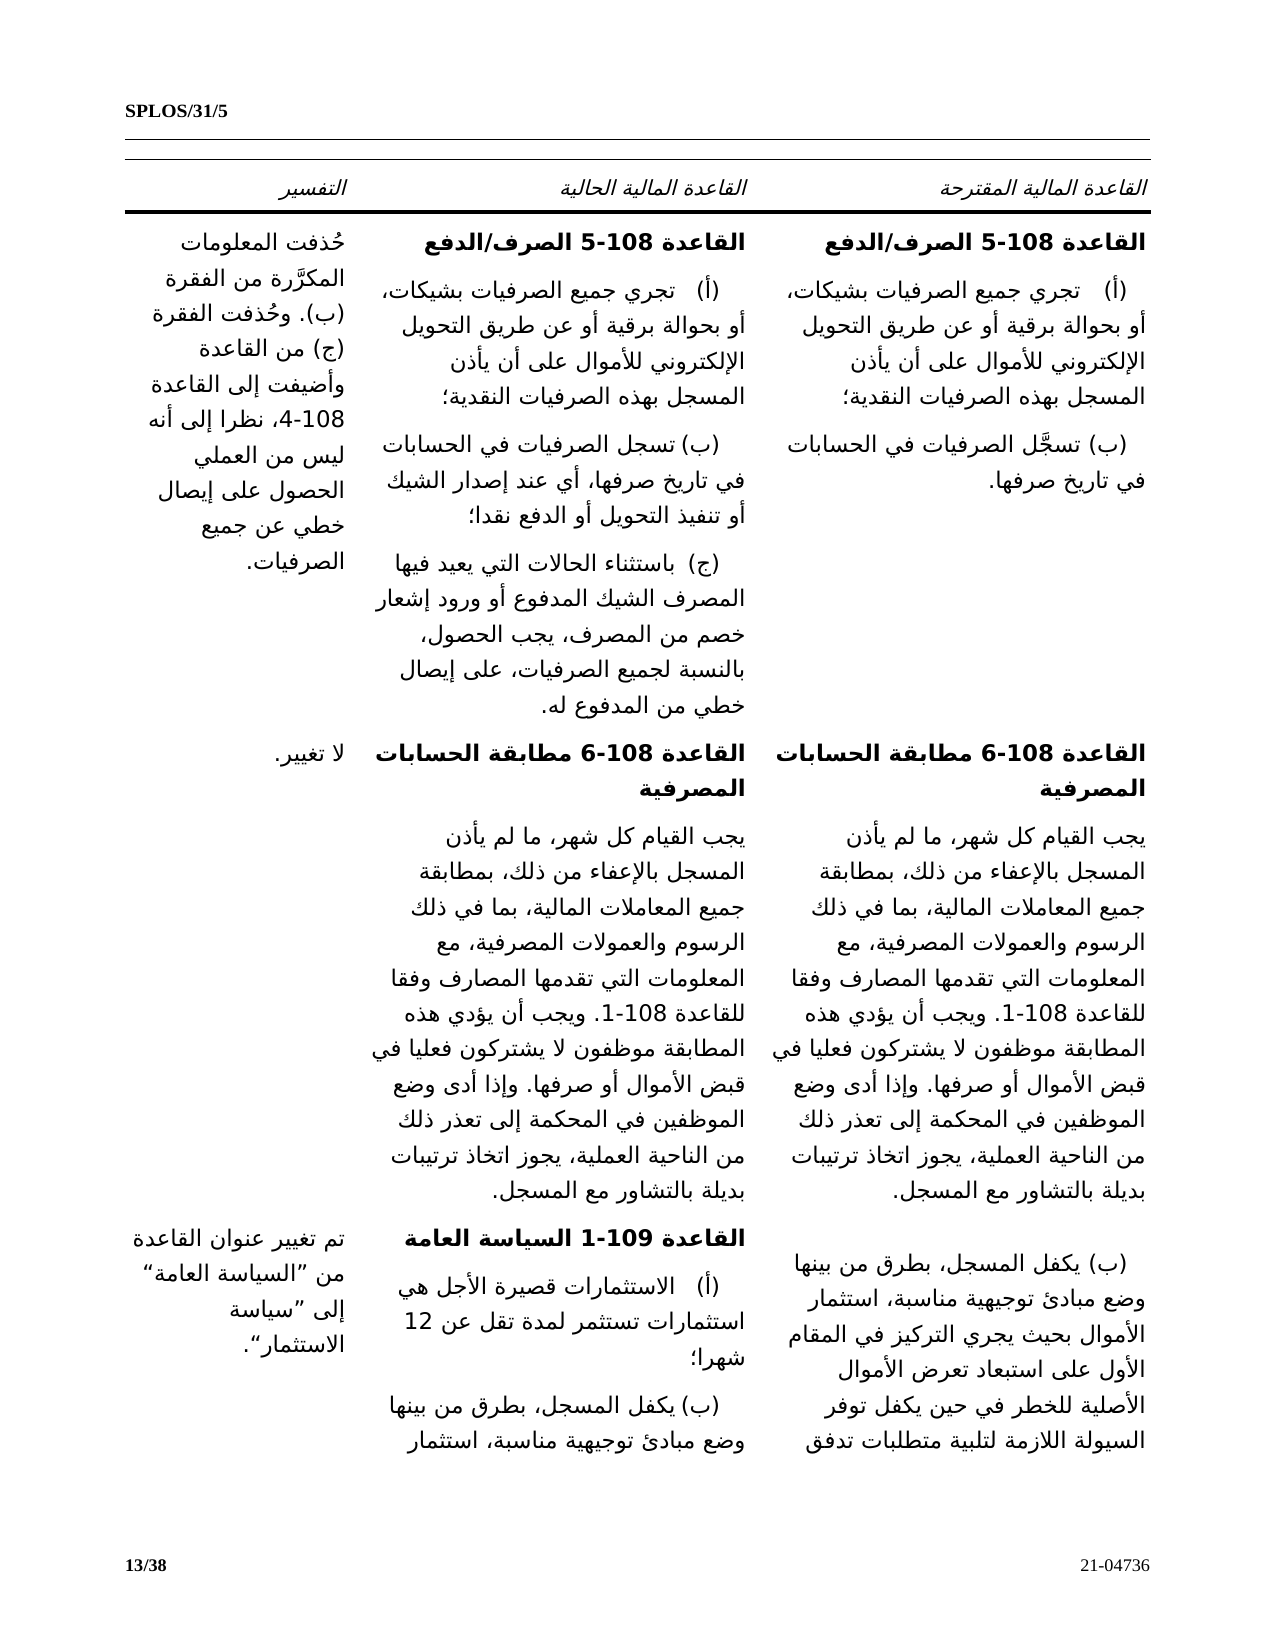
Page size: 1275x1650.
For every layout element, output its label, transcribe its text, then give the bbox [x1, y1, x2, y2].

table_header التفسير [125, 160, 350, 210]
table_cell لا تغيير. [125, 733, 350, 1218]
table_cell [350, 214, 750, 222]
table_header القاعدة المالية المقترحة [750, 160, 1151, 210]
table_cell [750, 214, 1151, 222]
table_cell القاعدة 108-6 مطابقة الحسابات المصرفية يجب القيام كل شهر، ما لم يأذن المسجل بالإعفاء من ذلك، بمطابقة جميع المعاملات المالية، بما في ذلك الرسوم والعمولات المصرفية، مع المعلومات التي تقدمها المصارف وفقا للقاعدة 108-1. ويجب أن يؤدي هذه المطابقة موظفون لا يشتركون فعليا في قبض الأموال أو صرفها. وإذا أدى وضع الموظفين في المحكمة إلى تعذر ذلك من الناحية العملية، يجوز اتخاذ ترتيبات بديلة بالتشاور مع المسجل. [750, 733, 1151, 1218]
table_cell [350, 1218, 750, 1456]
table_header القاعدة المالية الحالية [350, 160, 750, 210]
table_cell القاعدة 108-6 مطابقة الحسابات المصرفية يجب القيام كل شهر، ما لم يأذن المسجل بالإعفاء من ذلك، بمطابقة جميع المعاملات المالية، بما في ذلك الرسوم والعمولات المصرفية، مع المعلومات التي تقدمها المصارف وفقا للقاعدة 108-1. ويجب أن يؤدي هذه المطابقة موظفون لا يشتركون فعليا في قبض الأموال أو صرفها. وإذا أدى وضع الموظفين في المحكمة إلى تعذر ذلك من الناحية العملية، يجوز اتخاذ ترتيبات بديلة بالتشاور مع المسجل. [350, 733, 750, 1218]
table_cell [125, 1218, 350, 1456]
table_cell حُذفت المعلومات المكرَّرة من الفقرة (ب). وحُذفت الفقرة (ج) من القاعدة وأضيفت إلى القاعدة 108-4، نظرا إلى أنه ليس من العملي الحصول على إيصال خطي عن جميع الصرفيات. [125, 222, 350, 733]
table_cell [750, 1218, 1151, 1456]
table_cell [125, 214, 350, 222]
table_cell القاعدة 108-5 الصرف/الدفع (أ) تجري جميع الصرفيات بشيكات، أو بحوالة برقية أو عن طريق التحويل الإلكتروني للأموال على أن يأذن المسجل بهذه الصرفيات النقدية؛ (ب) تسجل الصرفيات في الحسابات في تاريخ صرفها، أي عند إصدار الشيك أو تنفيذ التحويل أو الدفع نقدا؛ (ج) باستثناء الحالات التي يعيد فيها المصرف الشيك المدفوع أو ورود إشعار خصم من المصرف، يجب الحصول، بالنسبة لجميع الصرفيات، على إيصال خطي من المدفوع له. [350, 222, 750, 733]
table_cell القاعدة 108-5 الصرف/الدفع (أ) تجري جميع الصرفيات بشيكات، أو بحوالة برقية أو عن طريق التحويل الإلكتروني للأموال على أن يأذن المسجل بهذه الصرفيات النقدية؛ (ب) تسجَّل الصرفيات في الحسابات في تاريخ صرفها. [750, 222, 1151, 733]
